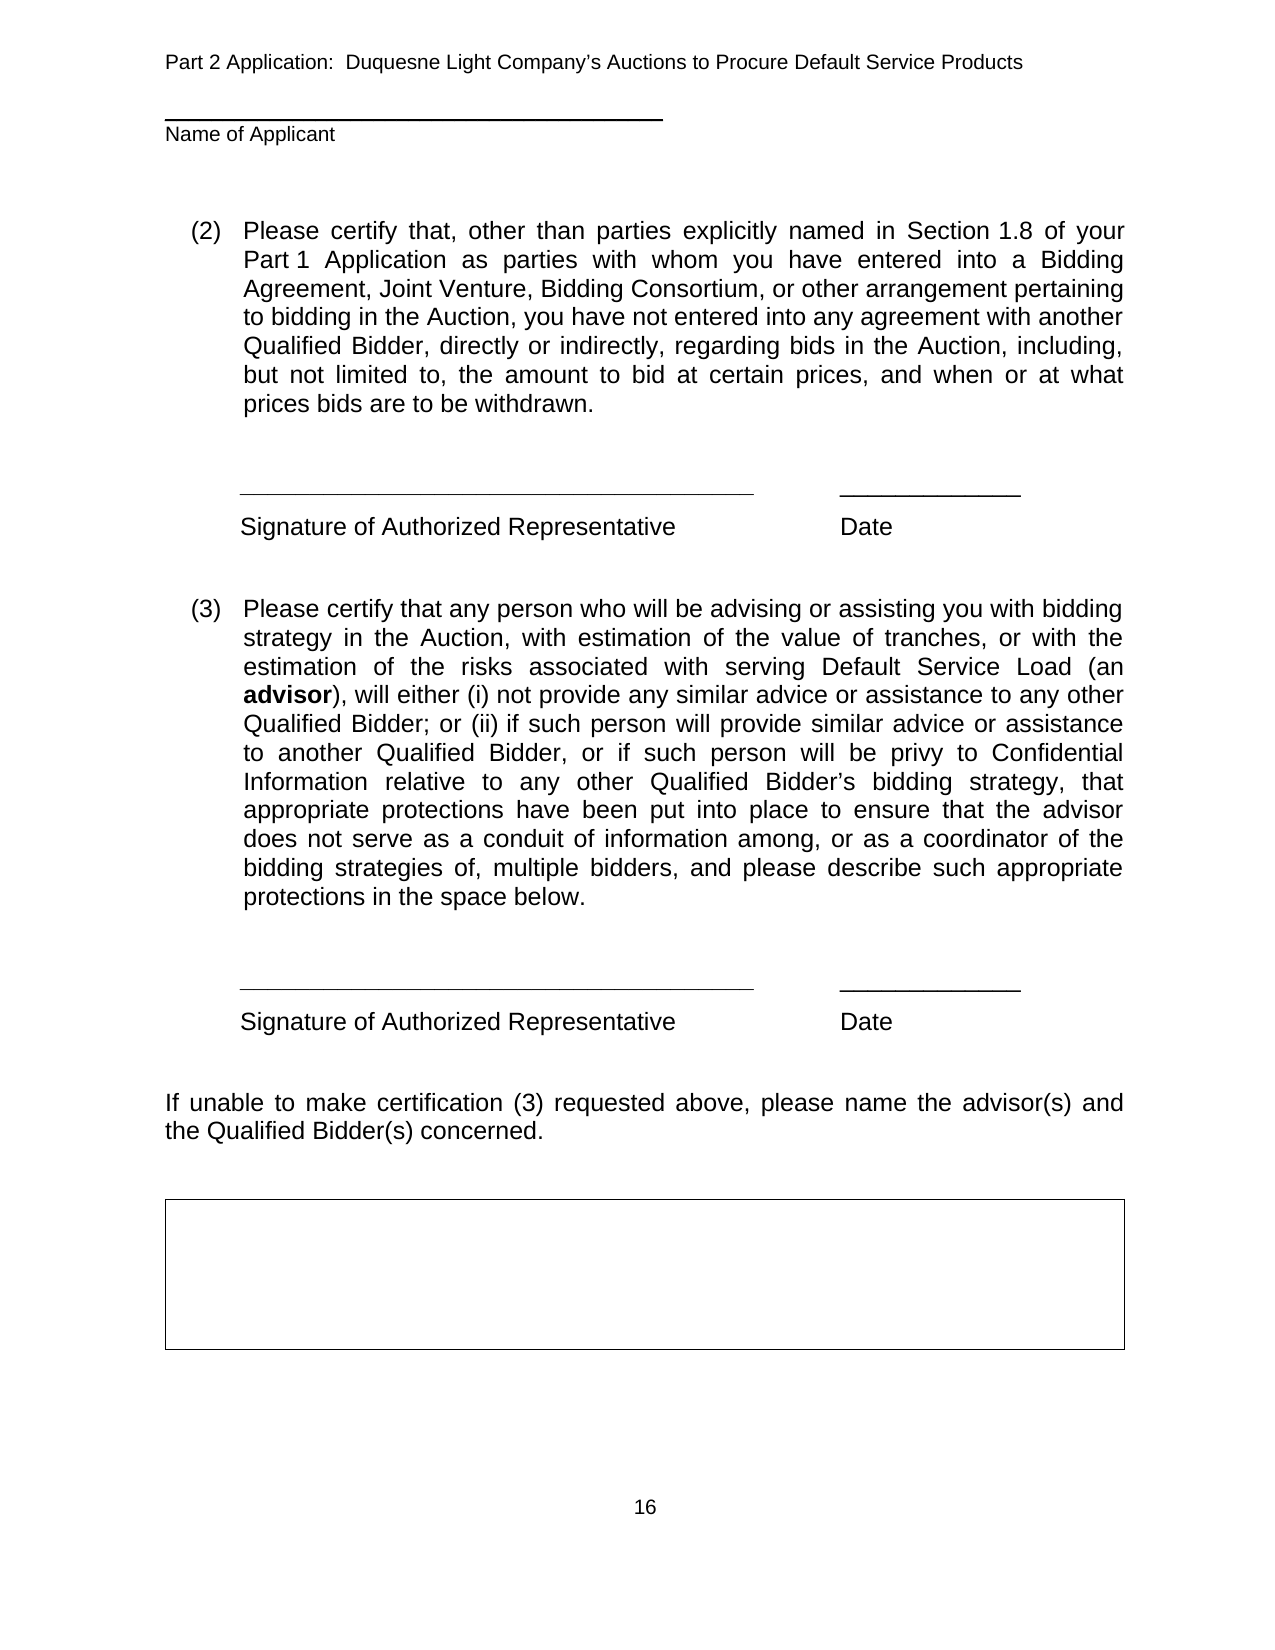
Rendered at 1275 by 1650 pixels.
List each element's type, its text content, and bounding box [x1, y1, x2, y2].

text Signature of Authorized Representative Date [165, 1007, 1125, 1036]
list Please certify that any person who will be advising or assisting you with bidding strategy in the Auction, with estimation of the value of tranches, or with the estimation of the risks associated with serving Default Service Load (an advisor), will either (i) not provide any similar advice or assistance to any other Qualified Bidder; or (ii) if such person will provide similar advice or assistance to another Qualified Bidder, or if such person will be privy to Confidential Information relative to any other Qualified Bidder’s bidding strategy, that appropriate protections have been put into place to ensure that the advisor does not serve as a conduit of information among, or as a coordinator of the bidding strategies of, multiple bidders, and please describe such appropriate protections in the space below. [191, 594, 1125, 911]
text _____________________________________ _____________ [165, 469, 1125, 497]
text If unable to make certification (3) requested above, please name the advisor(s) and the Qualified Bidder(s) concerned. [165, 1087, 1125, 1145]
text _____________________________________ _____________ [165, 964, 1125, 993]
list Please certify that, other than parties explicitly named in Section 1.8 of your Part 1 Application as parties with whom you have entered into a Bidding Agreement, Joint Venture, Bidding Consortium, or other arrangement pertaining to bidding in the Auction, you have not entered into any agreement with another Qualified Bidder, directly or indirectly, regarding bids in the Auction, including, but not limited to, the amount to bid at certain prices, and when or at what prices bids are to be withdrawn. [191, 216, 1125, 417]
text Signature of Authorized Representative Date [165, 512, 1125, 541]
table_header [166, 1200, 1124, 1349]
